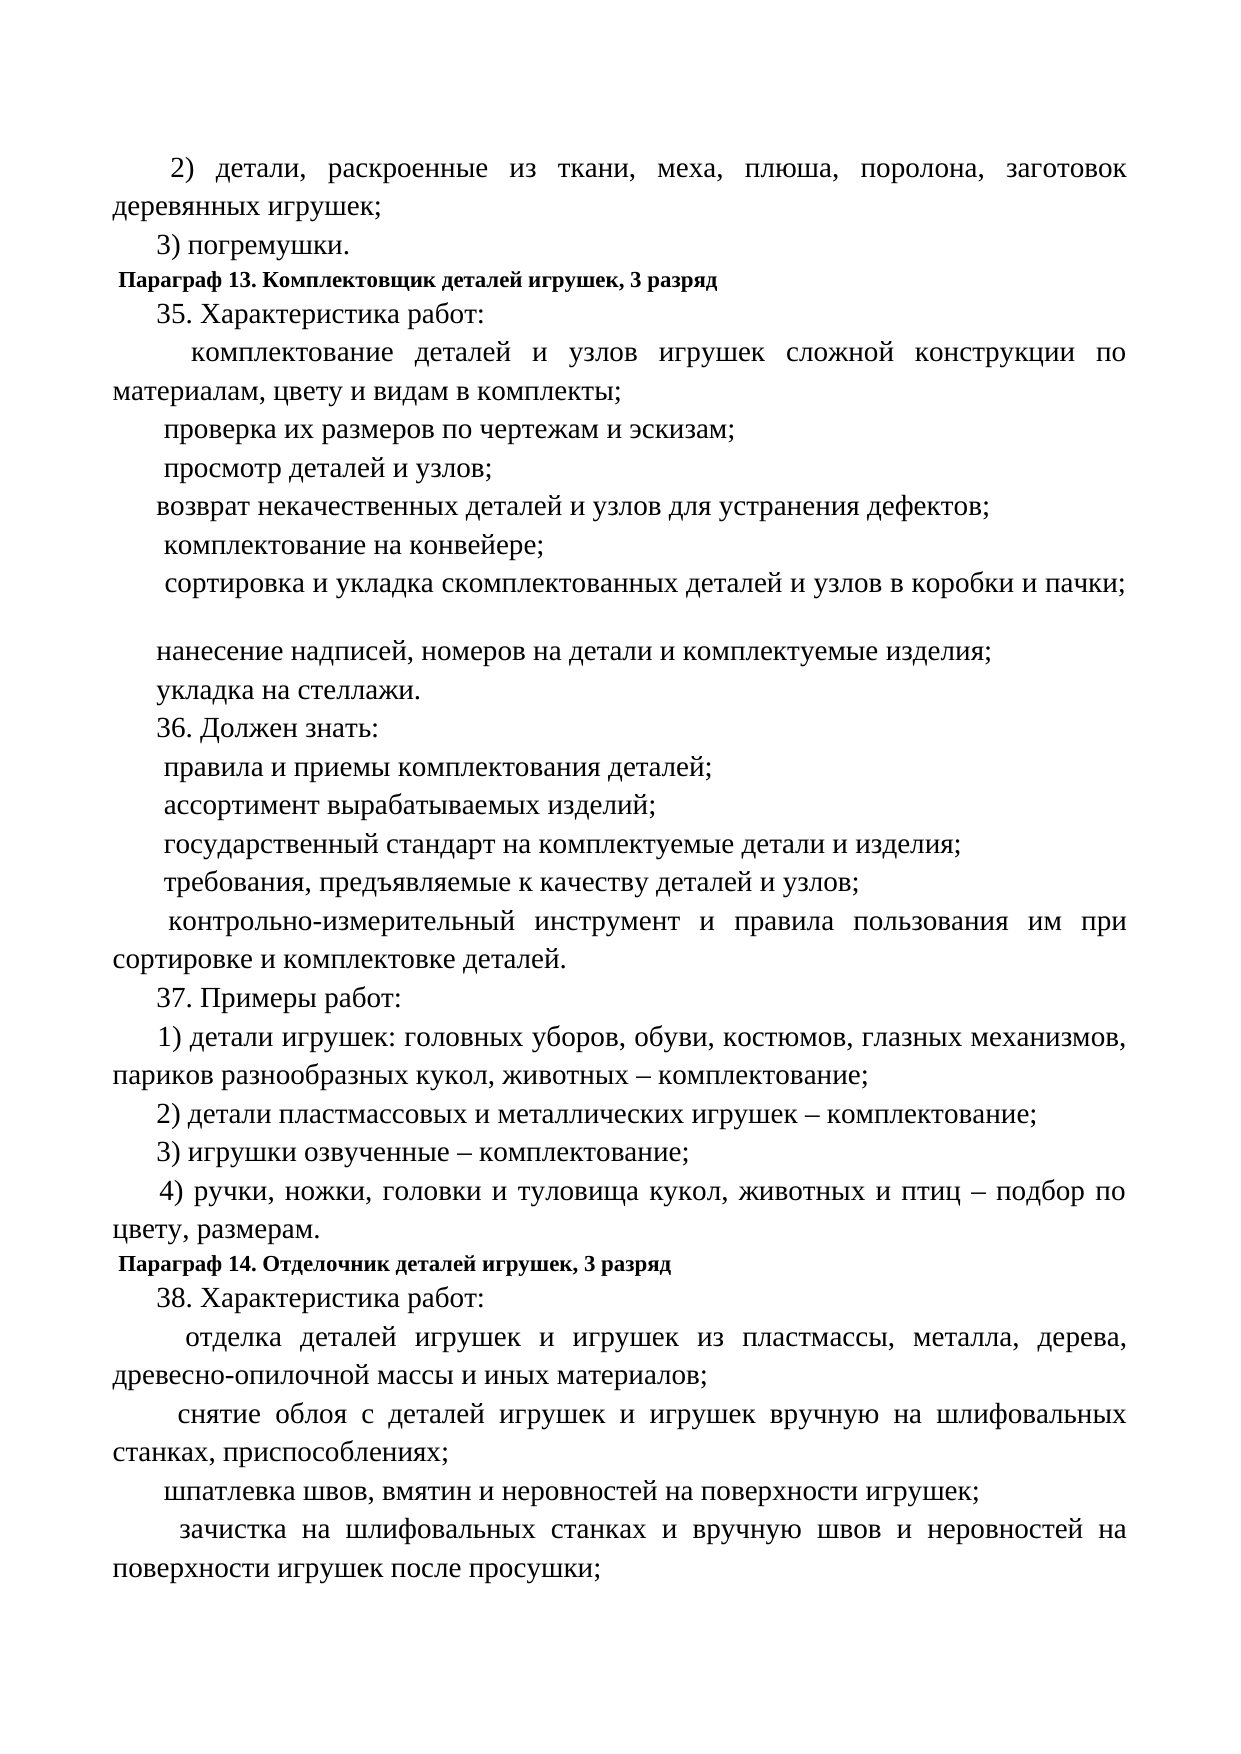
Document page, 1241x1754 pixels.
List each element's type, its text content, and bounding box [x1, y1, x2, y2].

text проверка их размеров по чертежам и эскизам; [112, 411, 1128, 445]
text 1) детали игрушек: головных уборов, обуви, костюмов, глазных механизмов, париков разнообразных кукол, животных – комплектование; [112, 1019, 1128, 1091]
text нанесение надписей, номеров на детали и комплектуемые изделия; [112, 633, 1128, 667]
text правила и приемы комплектования деталей; [112, 749, 1128, 782]
text 36. Должен знать: [112, 710, 1128, 744]
text Параграф 13. Комплектовщик деталей игрушек, 3 разряд [112, 266, 1128, 292]
text комплектование на конвейере; [112, 527, 1128, 561]
text 2) детали, раскроенные из ткани, меха, плюша, поролона, заготовок деревянных игрушек; [112, 150, 1128, 222]
text государственный стандарт на комплектуемые детали и изделия; [112, 826, 1128, 859]
text Параграф 14. Отделочник деталей игрушек, 3 разряд [112, 1250, 1128, 1276]
text отделка деталей игрушек и игрушек из пластмассы, металла, дерева, древесно-опилочной массы и иных материалов; [112, 1319, 1128, 1391]
text укладка на стеллажи. [112, 672, 1128, 705]
text просмотр деталей и узлов; [112, 450, 1128, 483]
text сортировка и укладка скомплектованных деталей и узлов в коробки и пачки; [112, 566, 1128, 629]
text требования, предъявляемые к качеству деталей и узлов; [112, 864, 1128, 898]
text 3) игрушки озвученные – комплектование; [112, 1134, 1128, 1168]
text 38. Характеристика работ: [112, 1280, 1128, 1314]
text 4) ручки, ножки, головки и туловища кукол, животных и птиц – подбор по цвету, размерам. [112, 1173, 1128, 1245]
text ассортимент вырабатываемых изделий; [112, 787, 1128, 821]
text шпатлевка швов, вмятин и неровностей на поверхности игрушек; [112, 1473, 1128, 1506]
text 2) детали пластмассовых и металлических игрушек – комплектование; [112, 1096, 1128, 1129]
text контрольно-измерительный инструмент и правила пользования им при сортировке и комплектовке деталей. [112, 903, 1128, 975]
text 37. Примеры работ: [112, 980, 1128, 1014]
text возврат некачественных деталей и узлов для устранения дефектов; [112, 488, 1128, 522]
text комплектование деталей и узлов игрушек сложной конструкции по материалам, цвету и видам в комплекты; [112, 334, 1128, 406]
text 3) погремушки. [112, 227, 1128, 261]
text снятие облоя с деталей игрушек и игрушек вручную на шлифовальных станках, приспособлениях; [112, 1396, 1128, 1468]
text 35. Характеристика работ: [112, 296, 1128, 329]
text зачистка на шлифовальных станках и вручную швов и неровностей на поверхности игрушек после просушки; [112, 1511, 1128, 1583]
